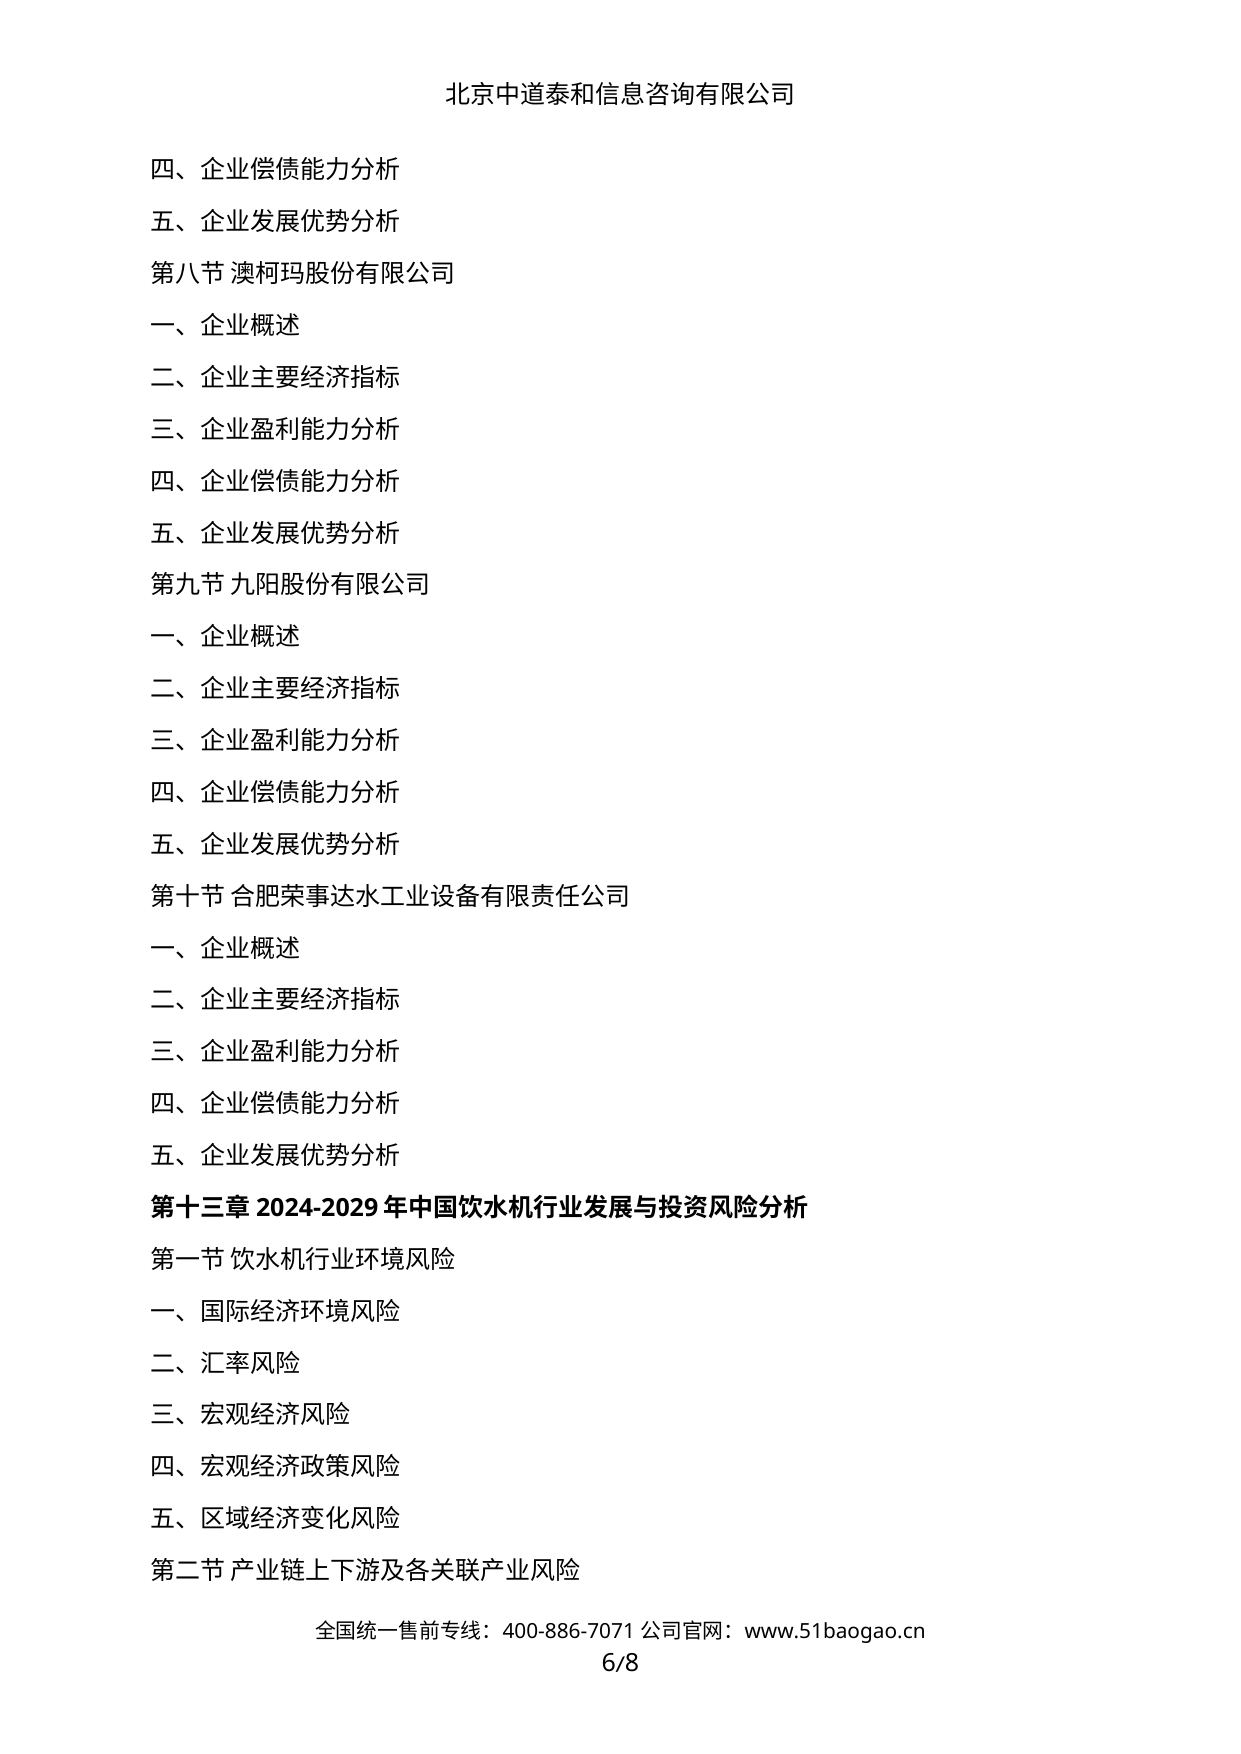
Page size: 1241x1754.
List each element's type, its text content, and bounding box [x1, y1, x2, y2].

text 四、企业偿债能力分析 [150, 461, 1090, 497]
text 第一节 饮水机行业环境风险 [150, 1239, 1090, 1276]
text 五、区域经济变化风险 [150, 1499, 1090, 1535]
text 二、企业主要经济指标 [150, 357, 1090, 394]
text 一、企业概述 [150, 617, 1090, 653]
text 第二节 产业链上下游及各关联产业风险 [150, 1551, 1090, 1587]
text 三、宏观经济风险 [150, 1395, 1090, 1431]
text 第九节 九阳股份有限公司 [150, 565, 1090, 601]
text 四、宏观经济政策风险 [150, 1447, 1090, 1483]
text 五、企业发展优势分析 [150, 824, 1090, 861]
text 五、企业发展优势分析 [150, 1136, 1090, 1172]
text 第十节 合肥荣事达水工业设备有限责任公司 [150, 876, 1090, 912]
text 四、企业偿债能力分析 [150, 1084, 1090, 1120]
text 四、企业偿债能力分析 [150, 772, 1090, 809]
text 三、企业盈利能力分析 [150, 1032, 1090, 1068]
text 第八节 澳柯玛股份有限公司 [150, 254, 1090, 290]
text 三、企业盈利能力分析 [150, 409, 1090, 446]
text 五、企业发展优势分析 [150, 202, 1090, 238]
text 二、汇率风险 [150, 1343, 1090, 1379]
text 三、企业盈利能力分析 [150, 721, 1090, 757]
text 第十三章 2024-2029年中国饮水机行业发展与投资风险分析 [150, 1187, 1090, 1224]
text 一、国际经济环境风险 [150, 1291, 1090, 1327]
text 二、企业主要经济指标 [150, 669, 1090, 705]
text 五、企业发展优势分析 [150, 513, 1090, 549]
text 二、企业主要经济指标 [150, 980, 1090, 1016]
text 一、企业概述 [150, 306, 1090, 342]
text 一、企业概述 [150, 928, 1090, 964]
text 四、企业偿债能力分析 [150, 150, 1090, 186]
